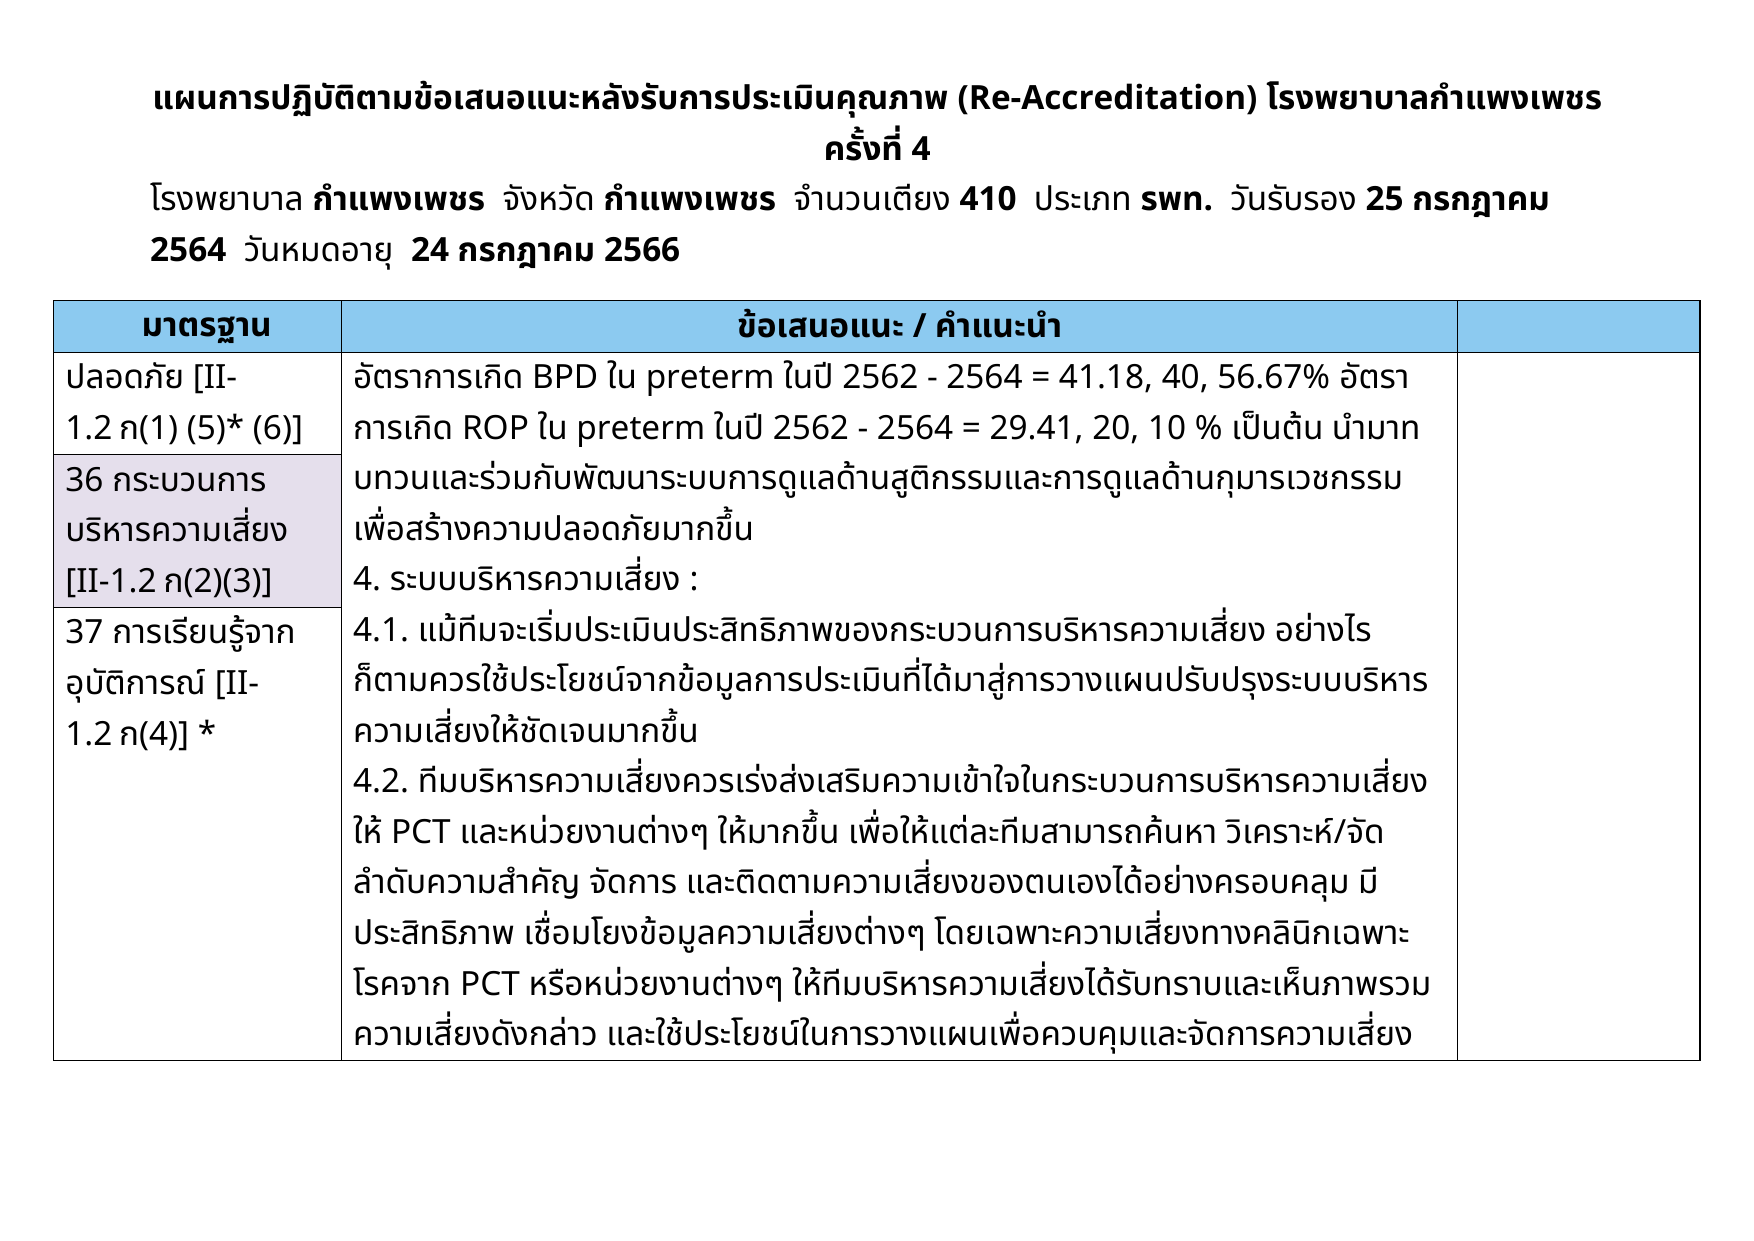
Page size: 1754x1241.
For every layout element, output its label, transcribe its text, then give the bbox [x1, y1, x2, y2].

table_cell 36 กระบวนการบริหารความเสี่ยง [II-1.2ก(2)(3)] [54, 455, 341, 607]
table_header ข้อเสนอแนะ / คำแนะนำ [342, 301, 1457, 352]
table_header [1458, 301, 1699, 352]
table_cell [54, 608, 341, 1060]
table_header มาตรฐาน [54, 301, 341, 352]
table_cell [54, 353, 341, 454]
